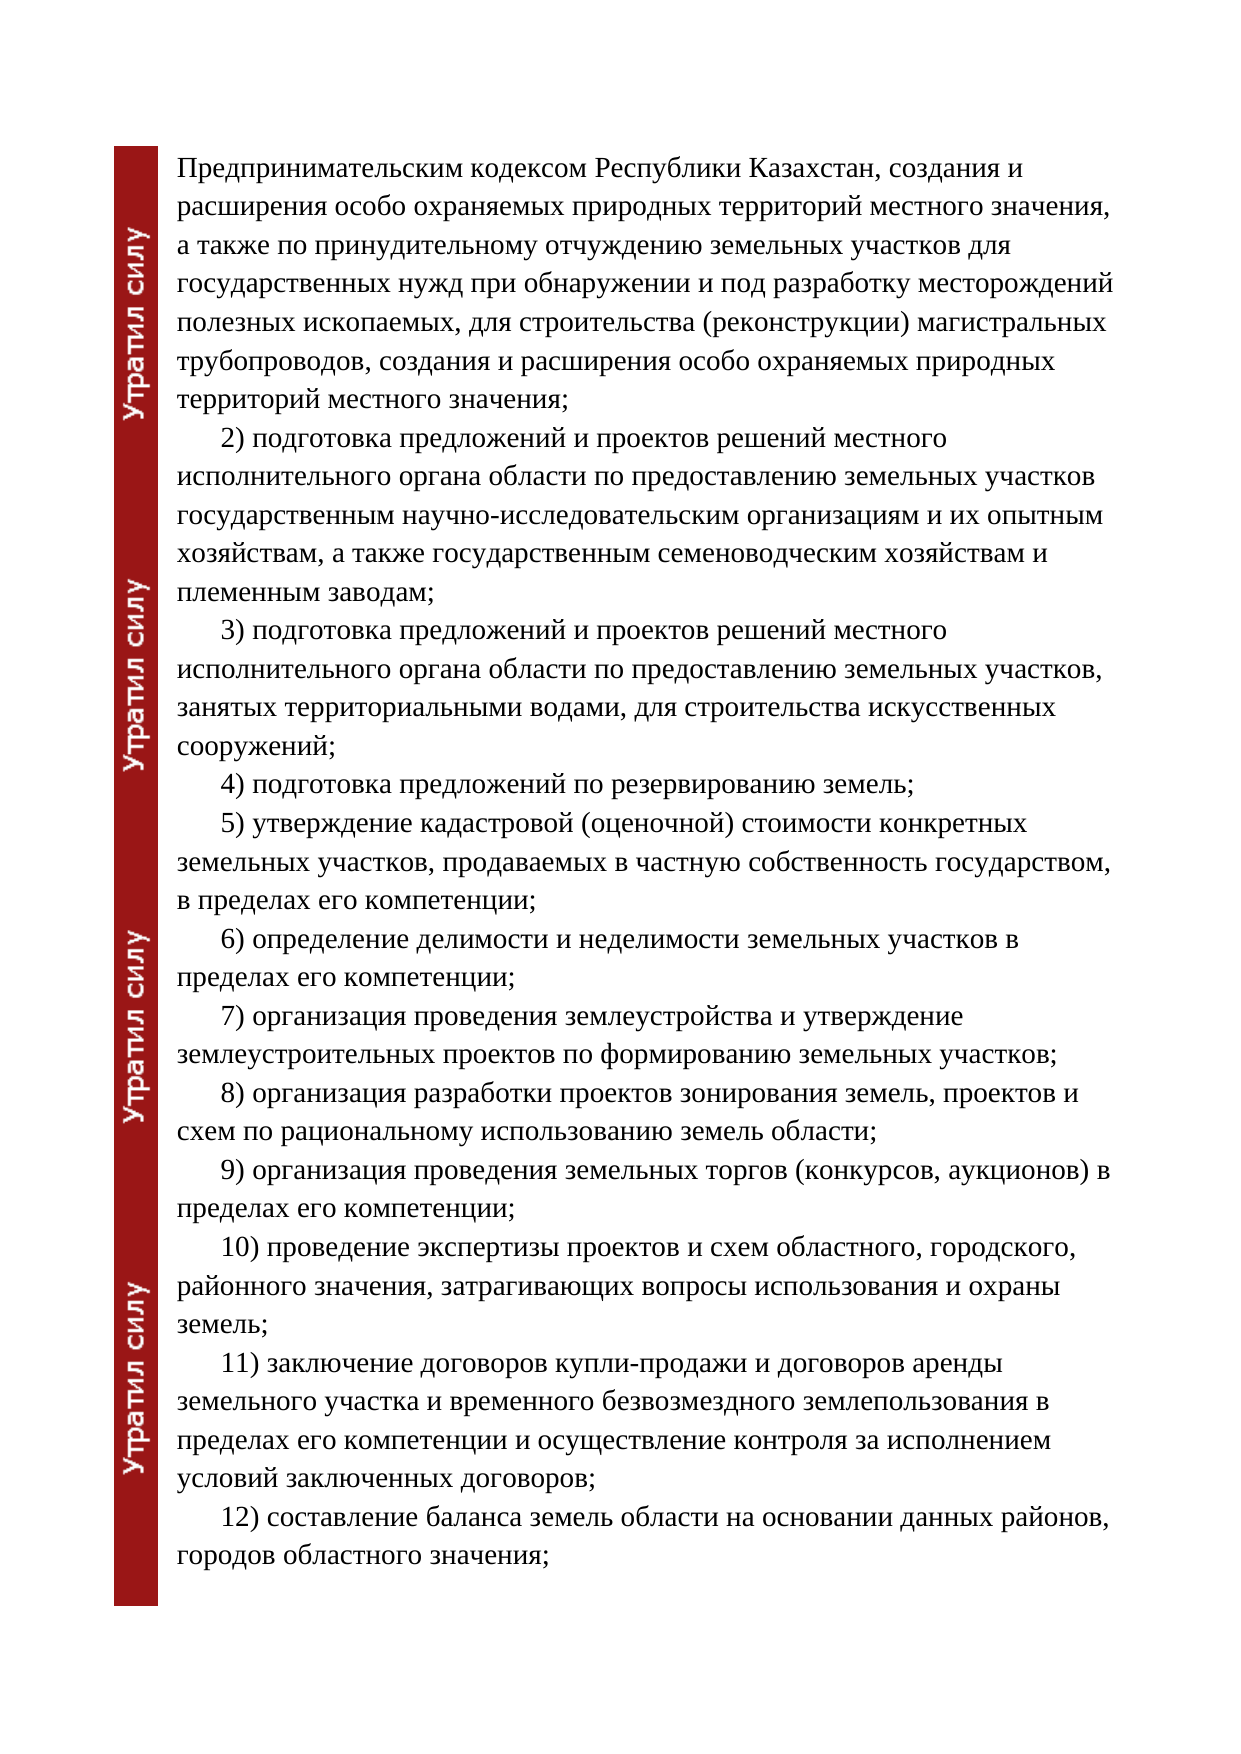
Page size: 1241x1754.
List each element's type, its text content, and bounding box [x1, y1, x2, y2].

picture [114, 146, 158, 150]
picture [114, 1571, 158, 1606]
